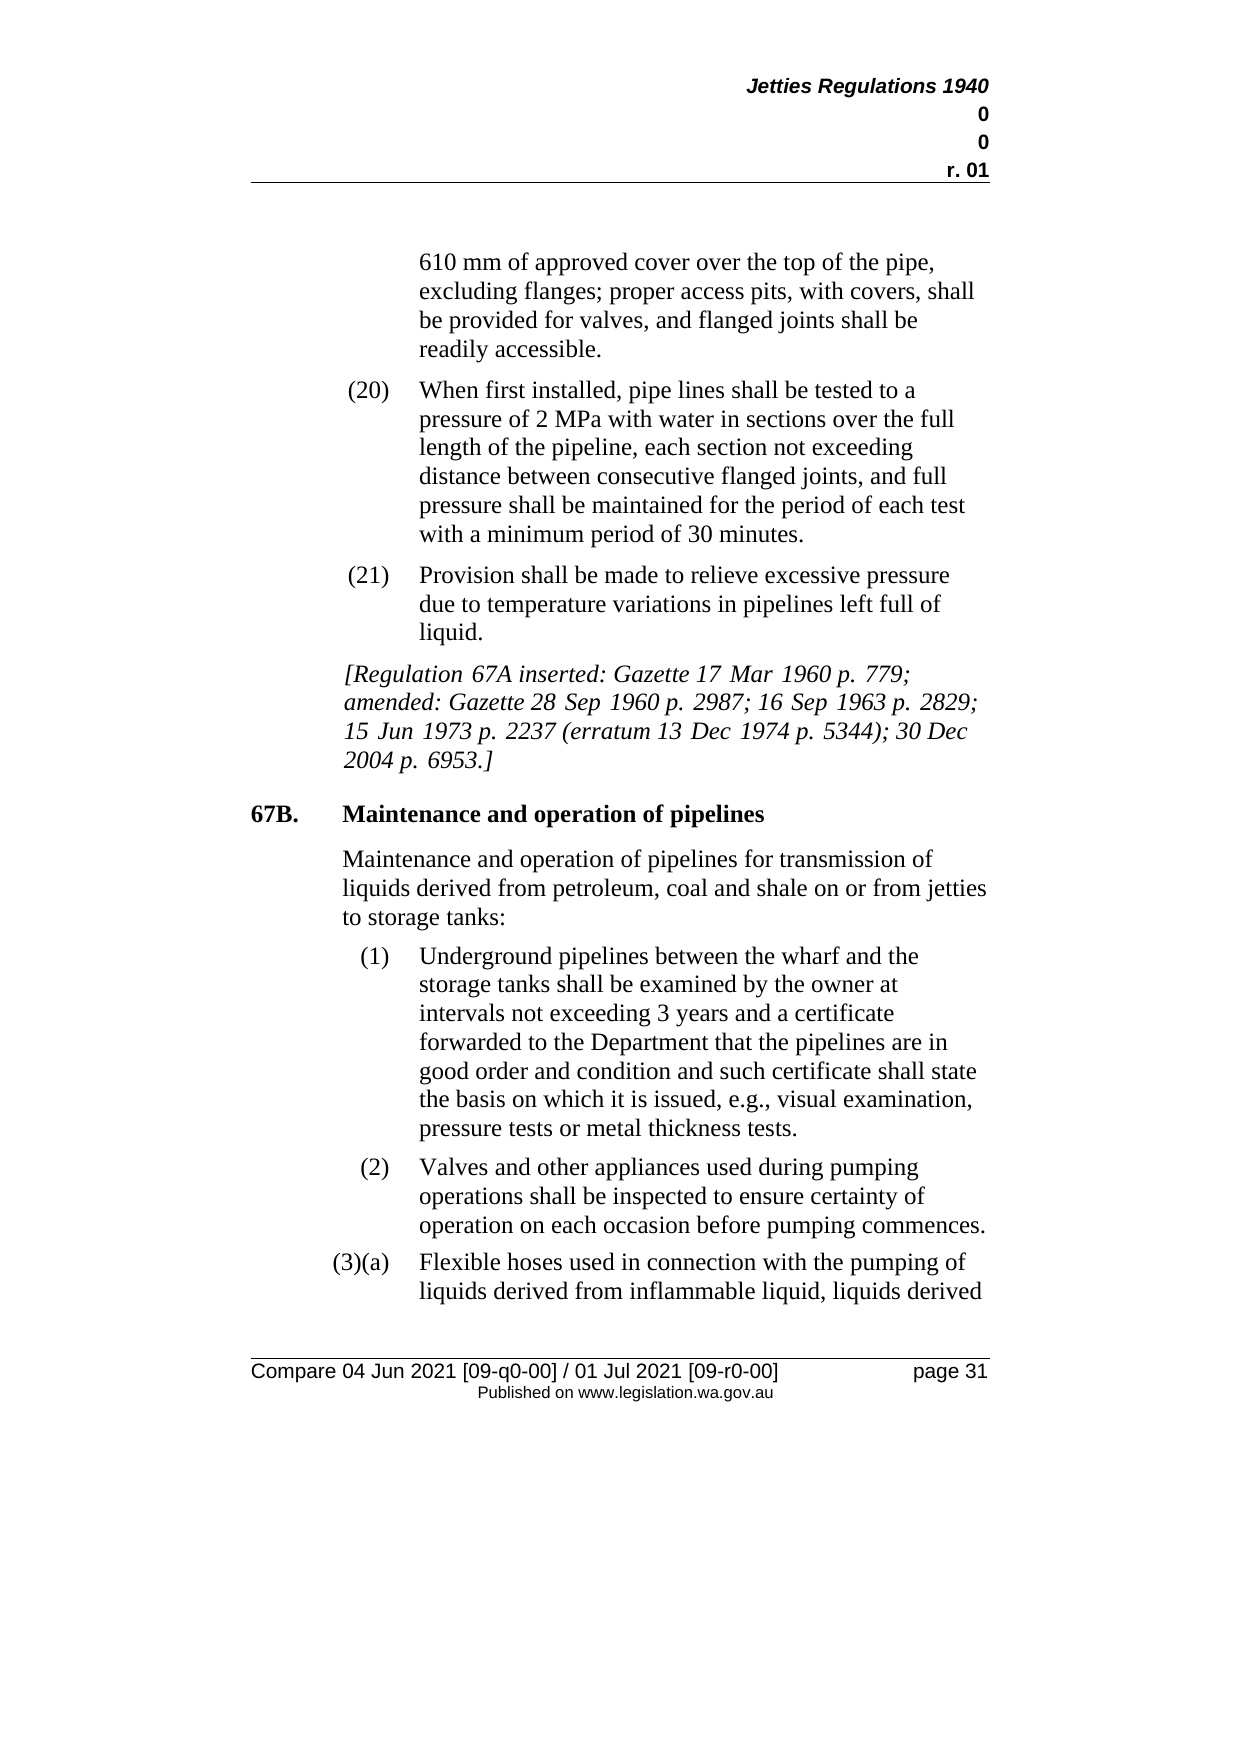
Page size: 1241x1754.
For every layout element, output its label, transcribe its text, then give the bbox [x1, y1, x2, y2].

text [Regulation 67A inserted: Gazette 17 Mar 1960 p. 779; amended: Gazette 28 Sep 1960 p. 2987; 16 Sep 1963 p. 2829; 15 Jun 1973 p. 2237 (erratum 13 Dec 1974 p. 5344); 30 Dec 2004 p. 6953.] [251, 659, 990, 774]
text (2) Valves and other appliances used during pumping operations shall be inspected to ensure certainty of operation on each occasion before pumping commences. [251, 1152, 990, 1239]
text Maintenance and operation of pipelines for transmission of liquids derived from petroleum, coal and shale on or from jetties to storage tanks: [251, 844, 990, 930]
text (21) Provision shall be made to relieve excessive pressure due to temperature variations in pipelines left full of liquid. [251, 560, 990, 646]
subtitle 67B. Maintenance and operation of pipelines [251, 799, 990, 827]
text (1) Underground pipelines between the wharf and the storage tanks shall be examined by the owner at intervals not exceeding 3 years and a certificate forwarded to the Department that the pipelines are in good order and condition and such certificate shall state the basis on which it is issued, e.g., visual examination, pressure tests or metal thickness tests. [251, 941, 990, 1142]
text (20) When first installed, pipe lines shall be tested to a pressure of 2 MPa with water in sections over the full length of the pipeline, each section not exceeding distance between consecutive flanged joints, and full pressure shall be maintained for the period of each test with a minimum period of 30 minutes. [251, 375, 990, 547]
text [251, 247, 990, 362]
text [251, 1247, 990, 1304]
